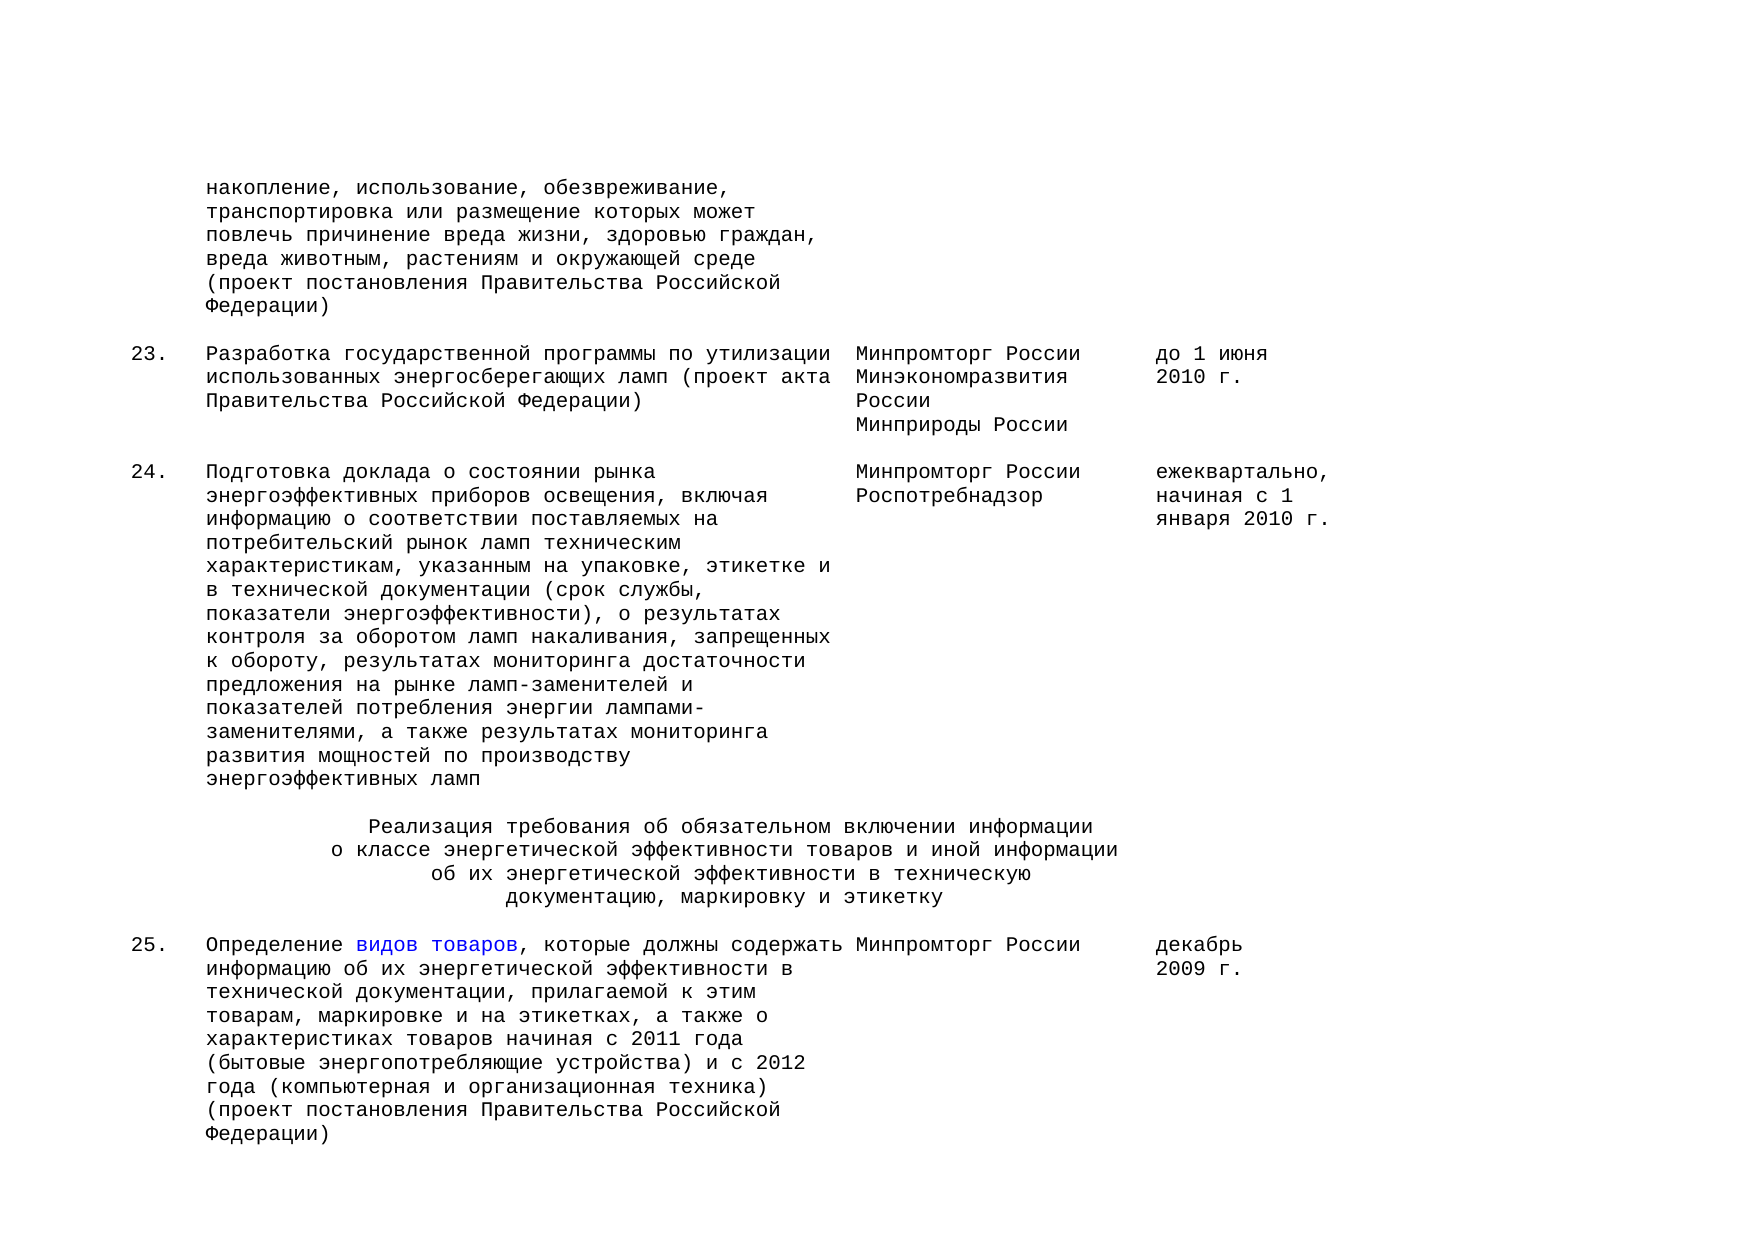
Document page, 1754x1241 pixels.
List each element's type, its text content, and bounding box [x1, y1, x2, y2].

text Федерации) [118, 1123, 1636, 1147]
text информацию о соответствии поставляемых на января 2010 г. [118, 508, 1636, 532]
text энергоэффективных ламп [118, 768, 1636, 792]
text документацию, маркировку и этикетку [118, 887, 1636, 910]
text показателей потребления энергии лампами- [118, 697, 1636, 721]
text технической документации, прилагаемой к этим [118, 981, 1636, 1005]
text (бытовые энергопотребляющие устройства) и с 2012 [118, 1052, 1636, 1076]
text накопление, использование, обезвреживание, [118, 177, 1636, 201]
text использованных энергосберегающих ламп (проект акта Минэкономразвития 2010 г. [118, 366, 1636, 390]
text (проект постановления Правительства Российской [118, 272, 1636, 295]
text Минприроды России [118, 414, 1636, 437]
text 25. Определение видов товаров, которые должны содержать Минпромторг России декабрь [118, 934, 1636, 957]
text транспортировка или размещение которых может [118, 201, 1636, 224]
text Правительства Российской Федерации) России [118, 390, 1636, 414]
text заменителями, а также результатах мониторинга [118, 721, 1636, 745]
text показатели энергоэффективности), о результатах [118, 603, 1636, 626]
text характеристикам, указанным на упаковке, этикетке и [118, 556, 1636, 579]
text развития мощностей по производству [118, 745, 1636, 768]
text контроля за оборотом ламп накаливания, запрещенных [118, 626, 1636, 650]
text о классе энергетической эффективности товаров и иной информации [118, 839, 1636, 863]
text об их энергетической эффективности в техническую [118, 863, 1636, 887]
text Федерации) [118, 295, 1636, 319]
text повлечь причинение вреда жизни, здоровью граждан, [118, 224, 1636, 248]
text предложения на рынке ламп-заменителей и [118, 674, 1636, 697]
text в технической документации (срок службы, [118, 579, 1636, 603]
text товарам, маркировке и на этикетках, а также о [118, 1005, 1636, 1028]
text Реализация требования об обязательном включении информации [118, 816, 1636, 839]
text потребительский рынок ламп техническим [118, 532, 1636, 556]
text характеристиках товаров начиная с 2011 года [118, 1028, 1636, 1052]
text 24. Подготовка доклада о состоянии рынка Минпромторг России ежеквартально, [118, 461, 1636, 484]
text вреда животным, растениям и окружающей среде [118, 248, 1636, 272]
text года (компьютерная и организационная техника) [118, 1076, 1636, 1099]
text 23. Разработка государственной программы по утилизации Минпромторг России до 1 июня [118, 343, 1636, 366]
text информацию об их энергетической эффективности в 2009 г. [118, 957, 1636, 981]
text энергоэффективных приборов освещения, включая Роспотребнадзор начиная с 1 [118, 484, 1636, 508]
text (проект постановления Правительства Российской [118, 1099, 1636, 1123]
text к обороту, результатах мониторинга достаточности [118, 650, 1636, 674]
